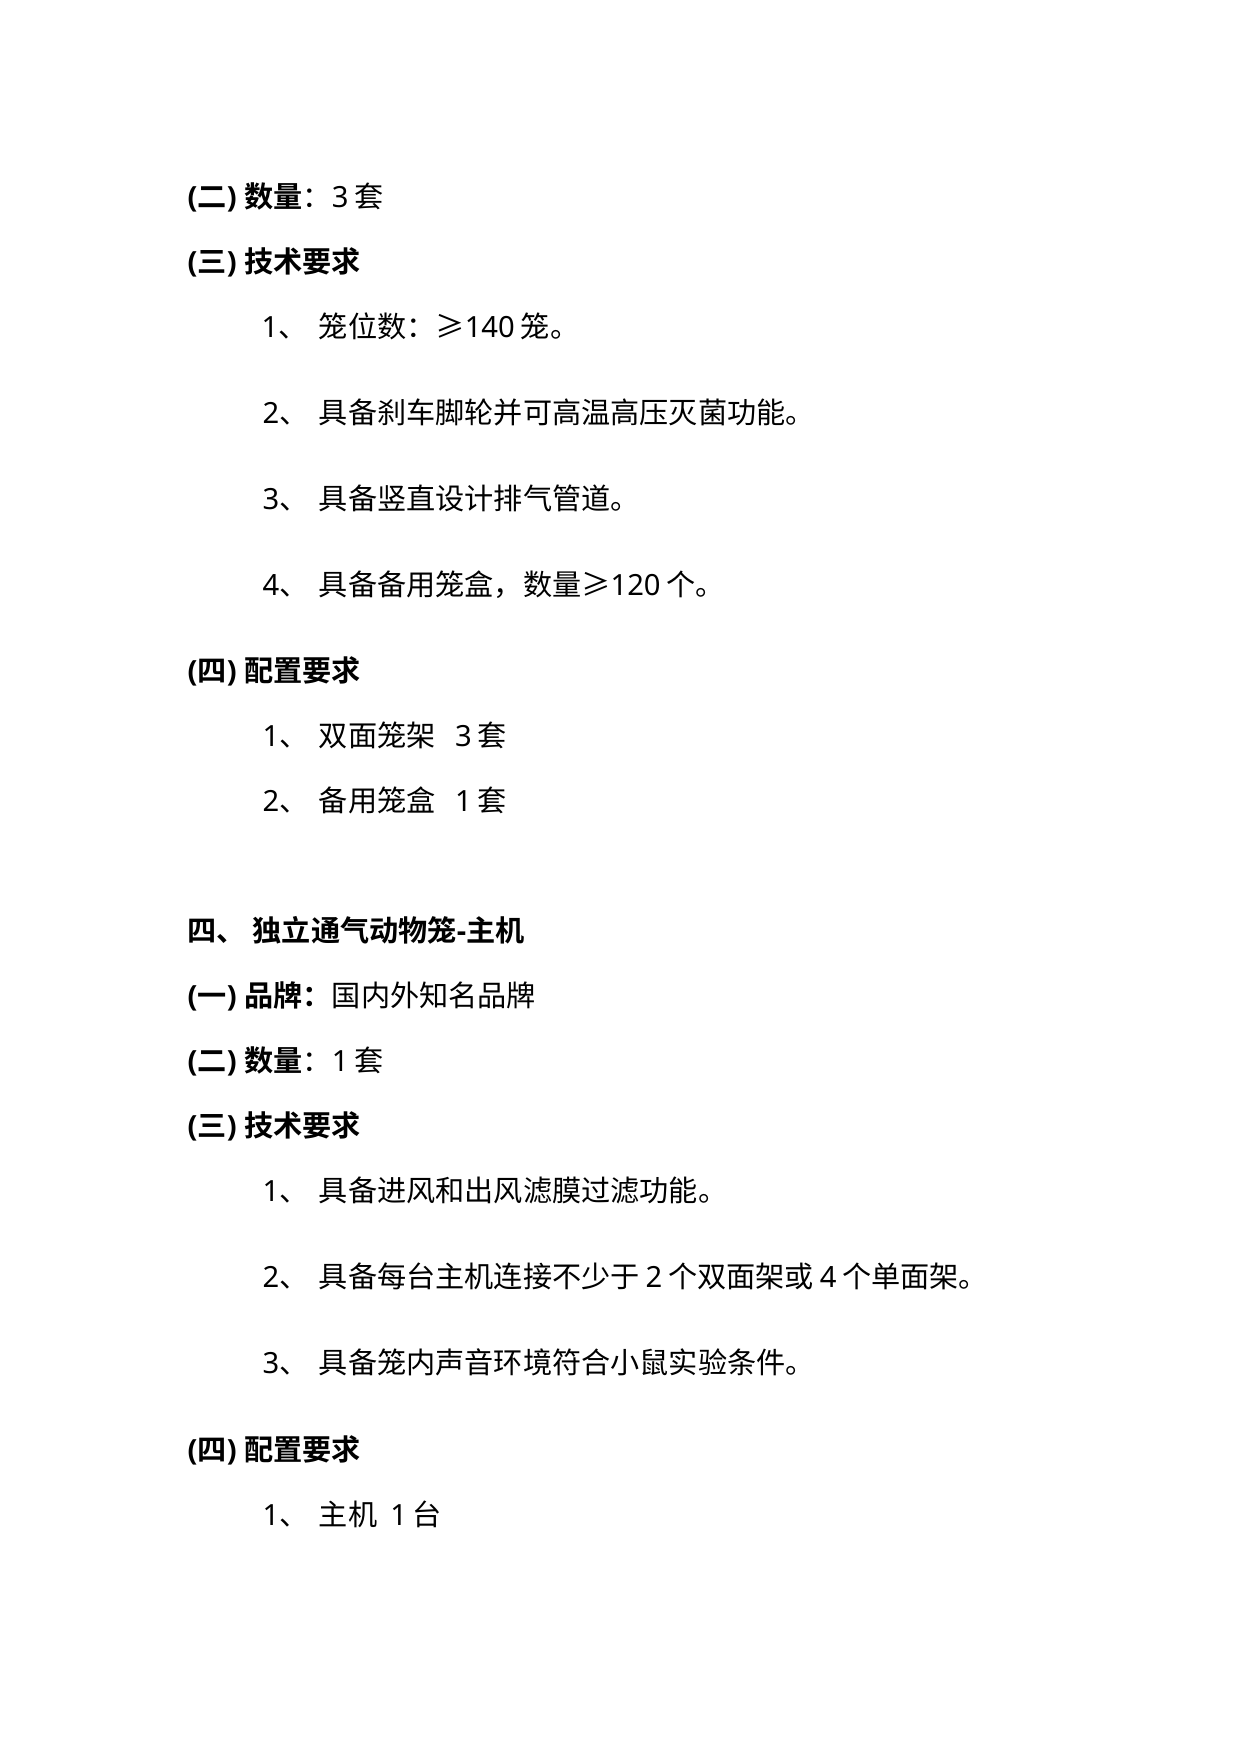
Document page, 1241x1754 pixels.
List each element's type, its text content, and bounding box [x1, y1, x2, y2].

list 配置要求 [187, 1415, 1053, 1480]
list 配置要求 [187, 637, 1053, 702]
list 品牌：国内外知名品牌 [187, 962, 1053, 1027]
list 具备竖直设计排气管道。 [262, 464, 1053, 529]
list 具备进风和出风滤膜过滤功能。 [262, 1157, 1053, 1222]
list 笼位数：≥140笼。 [261, 292, 1053, 357]
list 数量：1套 [187, 1027, 1053, 1092]
list 具备笼内声音环境符合小鼠实验条件。 [262, 1329, 1053, 1394]
list 备用笼盒 1套 [262, 767, 1053, 832]
list 独立通气动物笼-主机 [187, 897, 1053, 962]
list 双面笼架 3套 [262, 702, 1053, 767]
list 技术要求 [187, 227, 1053, 292]
list 具备每台主机连接不少于2个双面架或4个单面架。 [262, 1243, 1053, 1308]
list 具备备用笼盒，数量≥120个。 [262, 550, 1053, 615]
list 技术要求 [187, 1092, 1053, 1157]
list 数量：3套 [187, 162, 1053, 227]
list 主机 1台 [262, 1480, 1053, 1545]
list 具备刹车脚轮并可高温高压灭菌功能。 [262, 378, 1053, 443]
